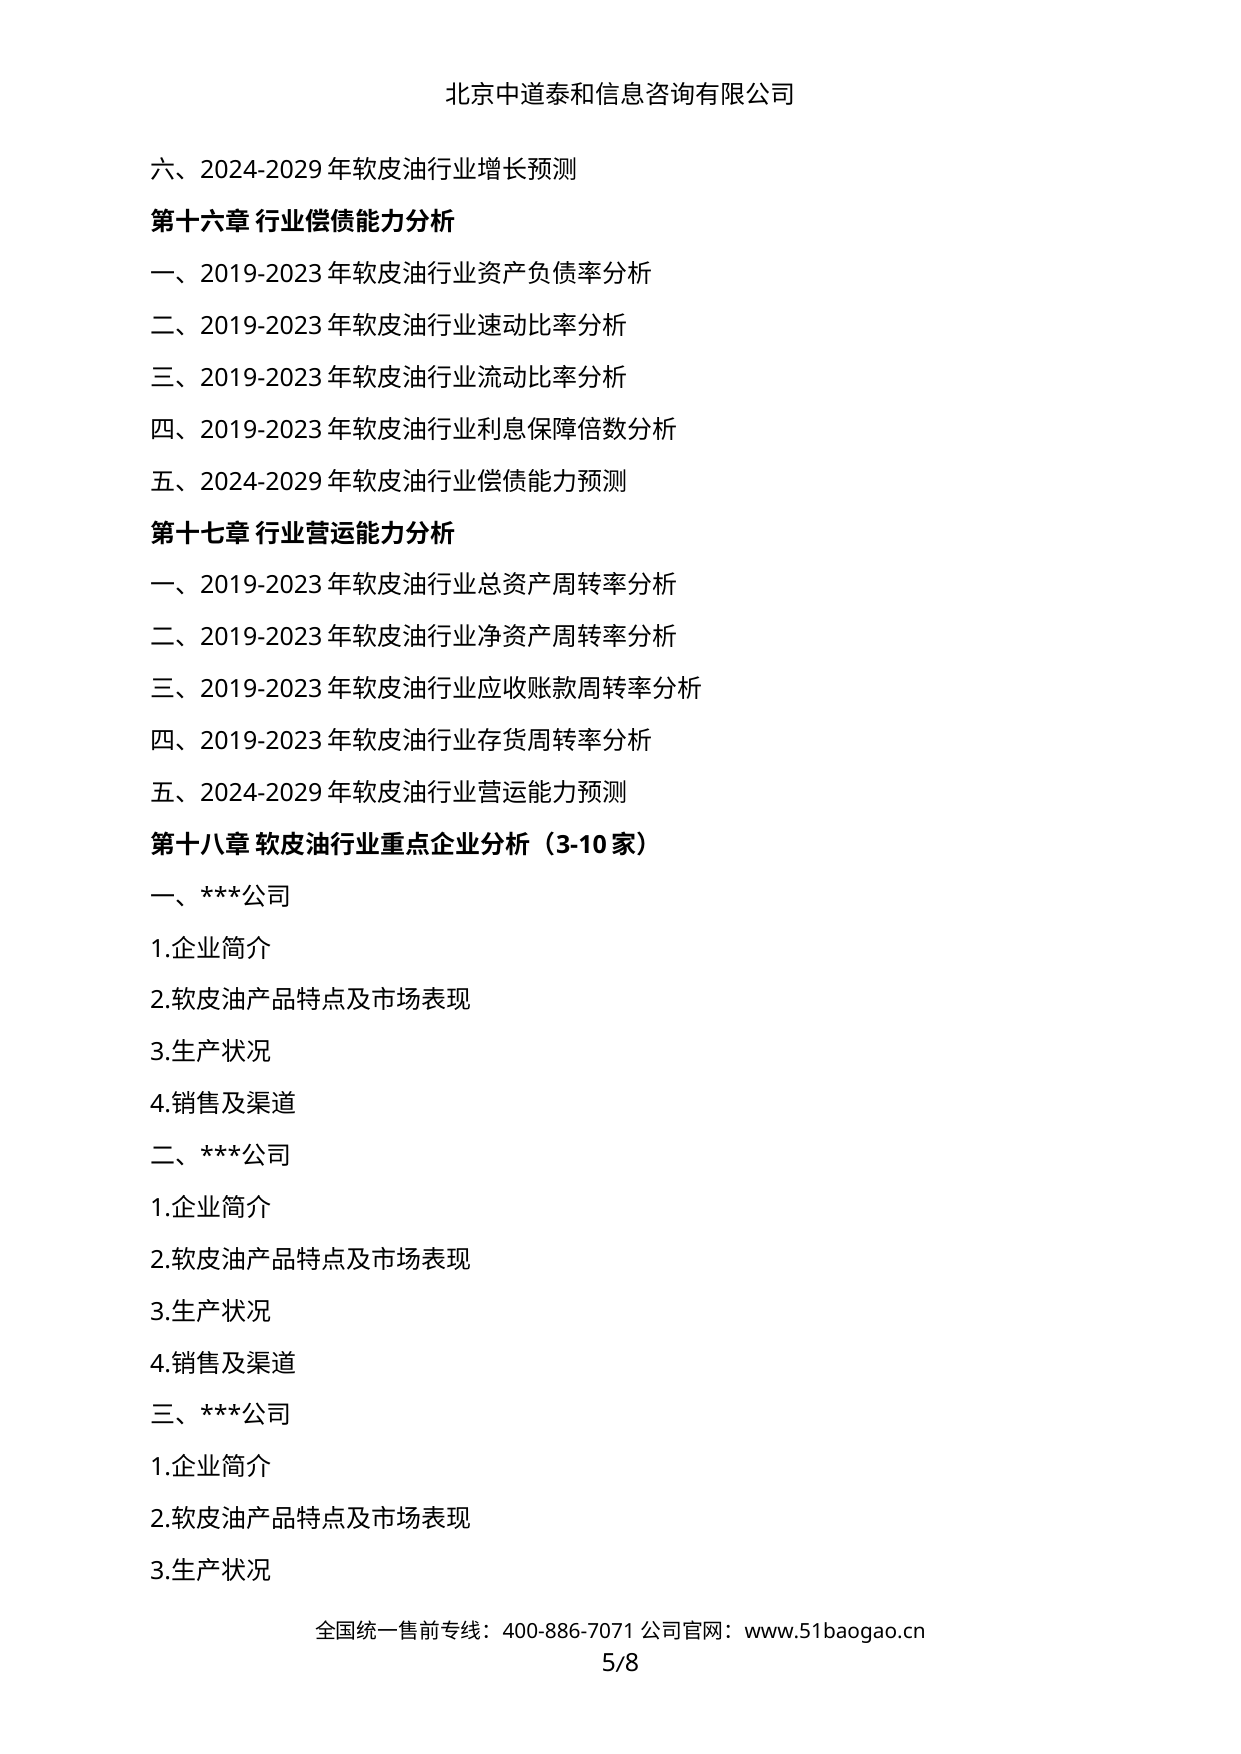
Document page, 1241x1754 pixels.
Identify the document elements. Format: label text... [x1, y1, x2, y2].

text 五、2024-2029年软皮油行业营运能力预测 [150, 772, 1090, 809]
text 1.企业简介 [150, 928, 1090, 964]
text 2.软皮油产品特点及市场表现 [150, 980, 1090, 1016]
text 2.软皮油产品特点及市场表现 [150, 1239, 1090, 1276]
text 3.生产状况 [150, 1291, 1090, 1327]
text 三、2019-2023年软皮油行业流动比率分析 [150, 357, 1090, 394]
text 二、2019-2023年软皮油行业净资产周转率分析 [150, 617, 1090, 653]
text 1.企业简介 [150, 1187, 1090, 1224]
text 五、2024-2029年软皮油行业偿债能力预测 [150, 461, 1090, 497]
text 六、2024-2029年软皮油行业增长预测 [150, 150, 1090, 186]
text 1.企业简介 [150, 1447, 1090, 1483]
text 一、2019-2023年软皮油行业总资产周转率分析 [150, 565, 1090, 601]
text 2.软皮油产品特点及市场表现 [150, 1499, 1090, 1535]
text 第十六章 行业偿债能力分析 [150, 202, 1090, 238]
text 一、2019-2023年软皮油行业资产负债率分析 [150, 254, 1090, 290]
text 二、2019-2023年软皮油行业速动比率分析 [150, 306, 1090, 342]
text 4.销售及渠道 [150, 1084, 1090, 1120]
text 二、***公司 [150, 1136, 1090, 1172]
text 4.销售及渠道 [150, 1343, 1090, 1379]
text 三、***公司 [150, 1395, 1090, 1431]
text 三、2019-2023年软皮油行业应收账款周转率分析 [150, 669, 1090, 705]
text 一、***公司 [150, 876, 1090, 912]
text 四、2019-2023年软皮油行业存货周转率分析 [150, 721, 1090, 757]
text 3.生产状况 [150, 1551, 1090, 1587]
text 3.生产状况 [150, 1032, 1090, 1068]
text 第十八章 软皮油行业重点企业分析（3-10家） [150, 824, 1090, 861]
text 第十七章 行业营运能力分析 [150, 513, 1090, 549]
text 四、2019-2023年软皮油行业利息保障倍数分析 [150, 409, 1090, 446]
